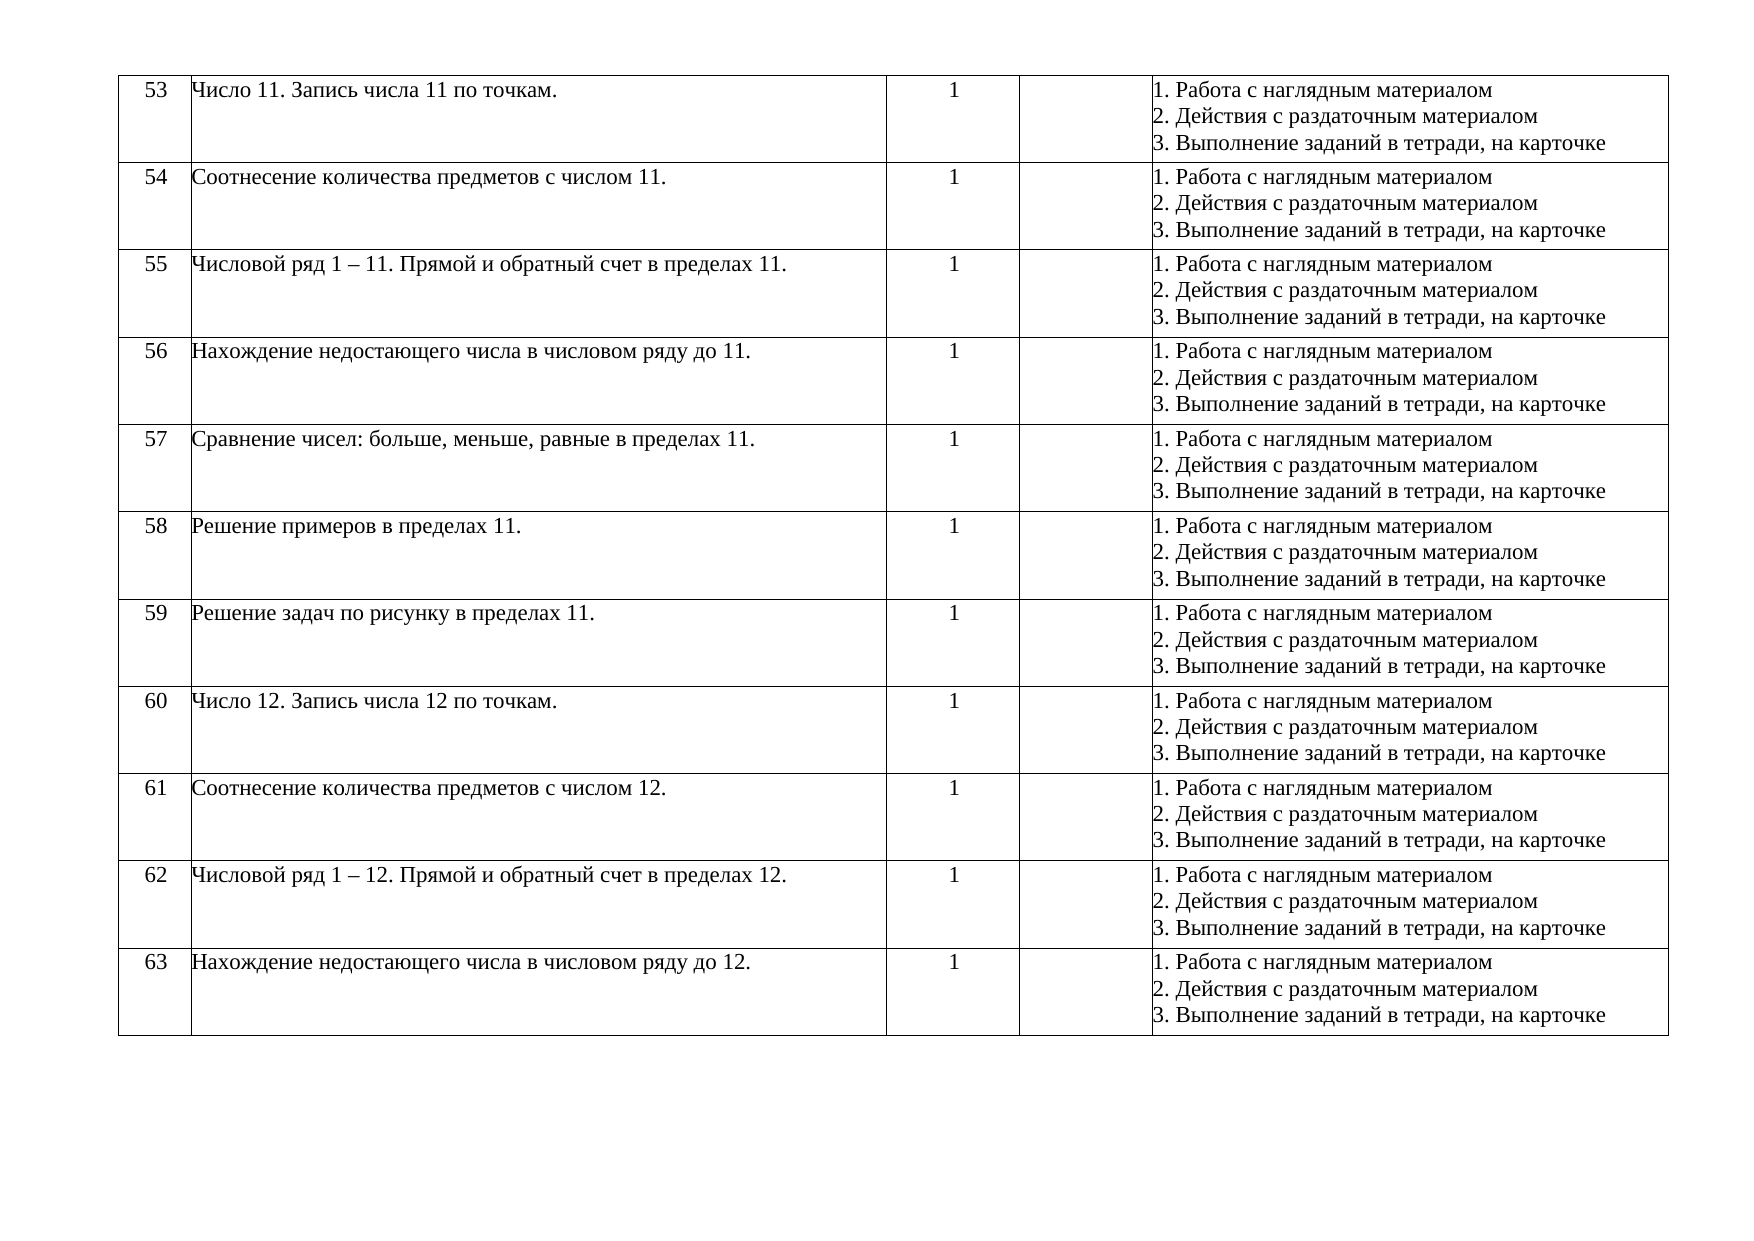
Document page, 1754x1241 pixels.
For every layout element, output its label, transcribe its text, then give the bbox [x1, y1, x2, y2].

table_cell 57 [119, 425, 191, 511]
table_cell 1. Работа с наглядным материалом 2. Действия с раздаточным материалом 3. Выполнение заданий в тетради, на карточке [1153, 338, 1668, 424]
table_cell Нахождение недостающего числа в числовом ряду до 11. [192, 338, 886, 424]
table_cell Числовой ряд 1 – 12. Прямой и обратный счет в пределах 12. [192, 861, 886, 947]
table_cell Сравнение чисел: больше, меньше, равные в пределах 11. [192, 425, 886, 511]
table_cell Соотнесение количества предметов с числом 11. [192, 163, 886, 249]
table_cell [1020, 512, 1152, 599]
table_cell 1 [887, 600, 1019, 686]
table_cell 1 [887, 687, 1019, 773]
table_cell 59 [119, 600, 191, 686]
table_header 1 [887, 76, 1019, 162]
table_cell 1. Работа с наглядным материалом 2. Действия с раздаточным материалом 3. Выполнение заданий в тетради, на карточке [1153, 687, 1668, 773]
table_cell [1020, 687, 1152, 773]
table_cell 1 [887, 774, 1019, 860]
table_cell Решение задач по рисунку в пределах 11. [192, 600, 886, 686]
table_header [1020, 76, 1152, 162]
table_cell 62 [119, 861, 191, 947]
table_cell Числовой ряд 1 – 11. Прямой и обратный счет в пределах 11. [192, 250, 886, 337]
table_cell Нахождение недостающего числа в числовом ряду до 12. [192, 949, 886, 1035]
table_cell 56 [119, 338, 191, 424]
table_cell 1 [887, 861, 1019, 947]
table_cell 1 [887, 163, 1019, 249]
table_cell 1. Работа с наглядным материалом 2. Действия с раздаточным материалом 3. Выполнение заданий в тетради, на карточке [1153, 774, 1668, 860]
table_cell [1020, 600, 1152, 686]
table_cell 54 [119, 163, 191, 249]
table_cell Соотнесение количества предметов с числом 12. [192, 774, 886, 860]
table_cell Число 12. Запись числа 12 по точкам. [192, 687, 886, 773]
table_cell [1020, 338, 1152, 424]
table_cell 1 [887, 250, 1019, 337]
table_cell 1 [887, 512, 1019, 599]
table_cell 58 [119, 512, 191, 599]
table_cell [1020, 250, 1152, 337]
table_cell 60 [119, 687, 191, 773]
table_cell [1020, 774, 1152, 860]
table_cell [1020, 425, 1152, 511]
table_header 53 [119, 76, 191, 162]
table_cell 1. Работа с наглядным материалом 2. Действия с раздаточным материалом 3. Выполнение заданий в тетради, на карточке [1153, 861, 1668, 947]
table_cell 55 [119, 250, 191, 337]
table_cell 63 [119, 949, 191, 1035]
table_cell 1. Работа с наглядным материалом 2. Действия с раздаточным материалом 3. Выполнение заданий в тетради, на карточке [1153, 949, 1668, 1035]
table_header 1. Работа с наглядным материалом 2. Действия с раздаточным материалом 3. Выполнение заданий в тетради, на карточке [1153, 76, 1668, 162]
table_cell 1 [887, 949, 1019, 1035]
table_cell 61 [119, 774, 191, 860]
table_cell 1. Работа с наглядным материалом 2. Действия с раздаточным материалом 3. Выполнение заданий в тетради, на карточке [1153, 425, 1668, 511]
table_cell [1020, 163, 1152, 249]
table_header Число 11. Запись числа 11 по точкам. [192, 76, 886, 162]
table_cell [1020, 861, 1152, 947]
table_cell 1 [887, 425, 1019, 511]
table_cell 1 [887, 338, 1019, 424]
table_cell 1. Работа с наглядным материалом 2. Действия с раздаточным материалом 3. Выполнение заданий в тетради, на карточке [1153, 250, 1668, 337]
table_cell 1. Работа с наглядным материалом 2. Действия с раздаточным материалом 3. Выполнение заданий в тетради, на карточке [1153, 600, 1668, 686]
table_cell 1. Работа с наглядным материалом 2. Действия с раздаточным материалом 3. Выполнение заданий в тетради, на карточке [1153, 512, 1668, 599]
table_cell [1020, 949, 1152, 1035]
table_cell 1. Работа с наглядным материалом 2. Действия с раздаточным материалом 3. Выполнение заданий в тетради, на карточке [1153, 163, 1668, 249]
table_cell Решение примеров в пределах 11. [192, 512, 886, 599]
